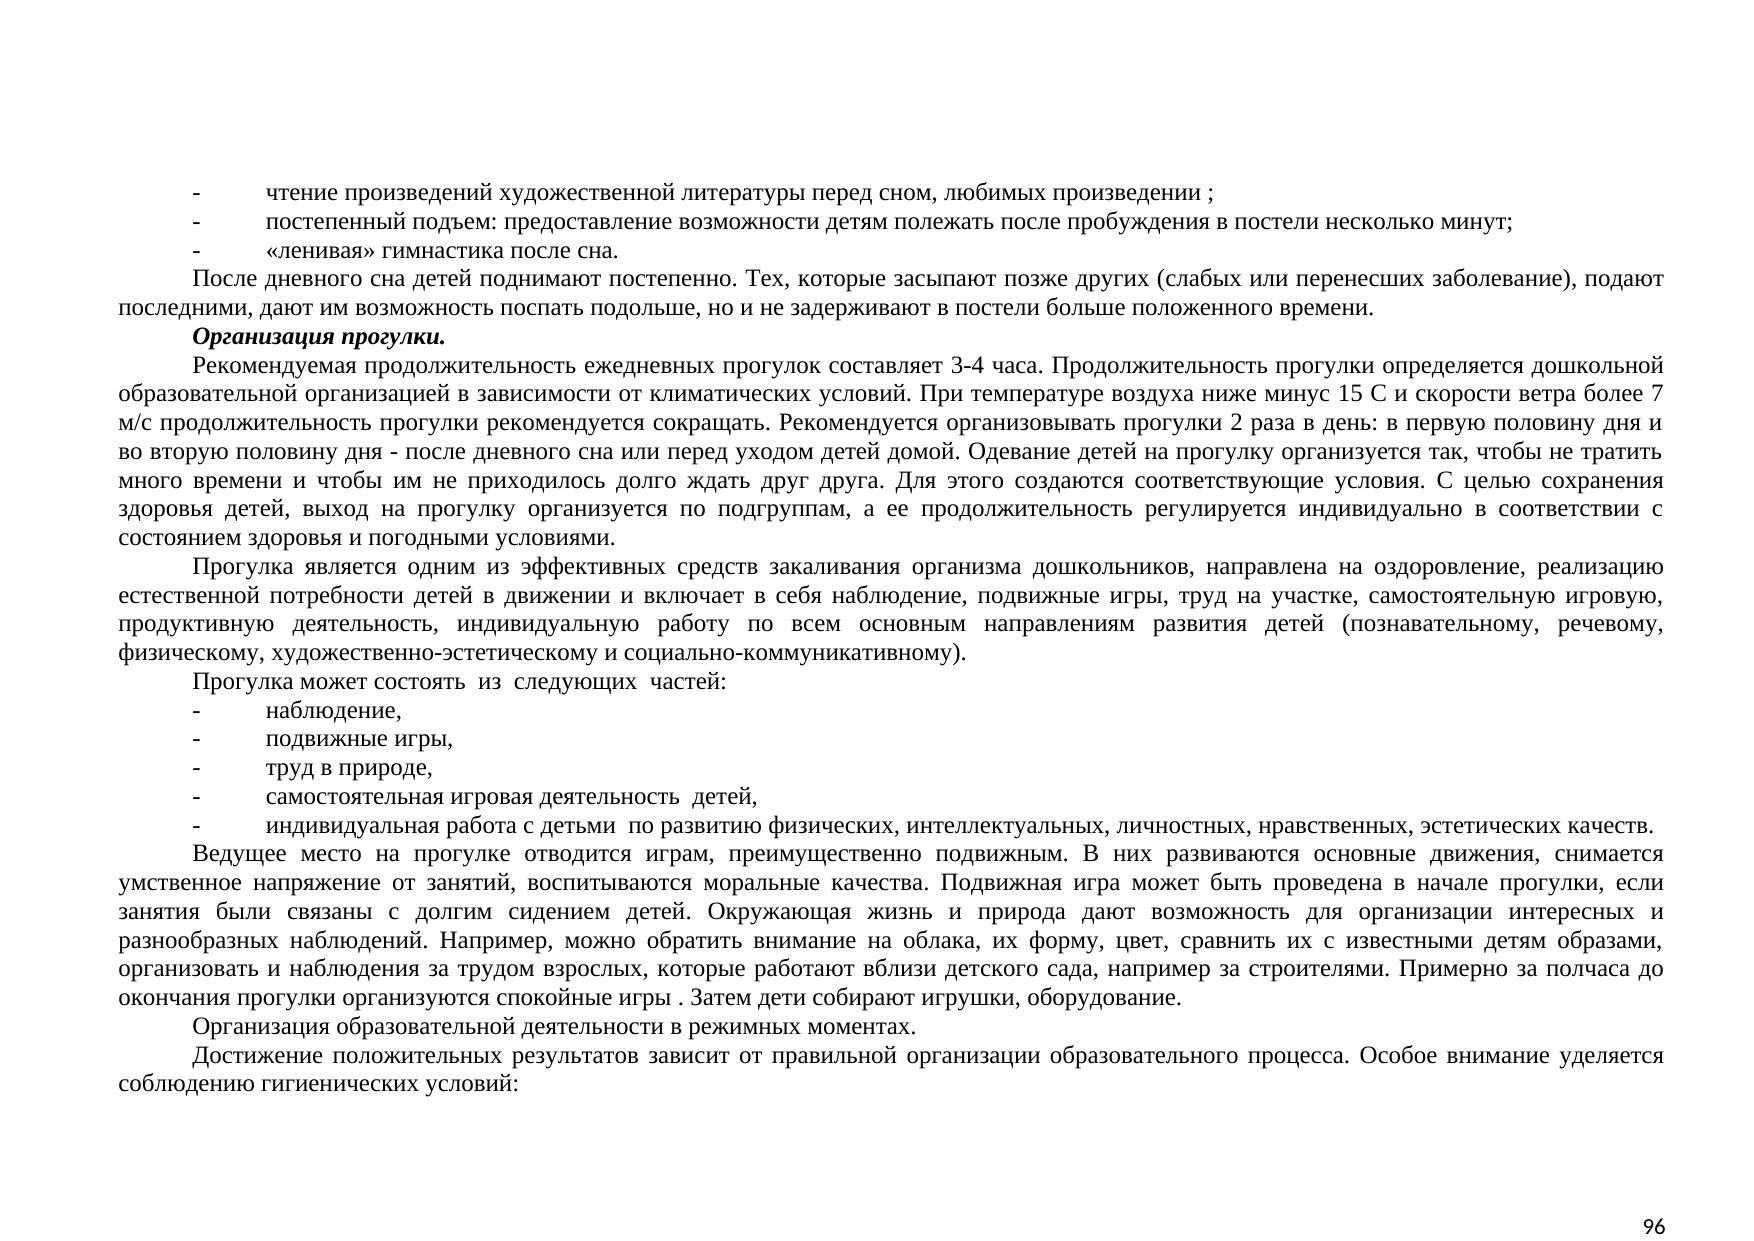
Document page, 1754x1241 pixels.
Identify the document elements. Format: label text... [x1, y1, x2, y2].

text Ведущее место на прогулке отводится играм, преимущественно подвижным. В них развиваются основные движения, снимается умственное напряжение от занятий, воспитываются моральные качества. Подвижная игра может быть проведена в начале прогулки, если занятия были связаны с долгим сидением детей. Окружающая жизнь и природа дают возможность для организации интересных и разнообразных наблюдений. Например, можно обратить внимание на облака, их форму, цвет, сравнить их с известными детям образами, организовать и наблюдения за трудом взрослых, которые работают вблизи детского сада, например за строителями. Примерно за полчаса до окончания прогулки организуются спокойные игры . Затем дети собирают игрушки, оборудование. [118, 838, 1665, 1011]
text Прогулка может состоять из следующих частей: [118, 666, 1665, 695]
text - индивидуальная работа с детьми по развитию физических, интеллектуальных, личностных, нравственных, эстетических качеств. [118, 810, 1665, 838]
text - подвижные игры, [118, 723, 1665, 752]
text - наблюдение, [118, 695, 1665, 723]
text После дневного сна детей поднимают постепенно. Тех, которые засыпают позже других (слабых или перенесших заболевание), подают последними, дают им возможность поспать подольше, но и не задерживают в постели больше положенного времени. [118, 263, 1665, 321]
text Прогулка является одним из эффективных средств закаливания организма дошкольников, направлена на оздоровление, реализацию естественной потребности детей в движении и включает в себя наблюдение, подвижные игры, труд на участке, самостоятельную игровую, продуктивную деятельность, индивидуальную работу по всем основным направлениям развития детей (познавательному, речевому, физическому, художественно-эстетическому и социально-коммуникативному). [118, 551, 1665, 666]
text Организация прогулки. [118, 321, 1665, 350]
text - постепенный подъем: предоставление возможности детям полежать после пробуждения в постели несколько минут; [118, 206, 1665, 235]
text Организация образовательной деятельности в режимных моментах. [118, 1011, 1665, 1040]
text Достижение положительных результатов зависит от правильной организации образовательного процесса. Особое внимание уделяется соблюдению гигиенических условий: [118, 1040, 1665, 1097]
text - чтение произведений художественной литературы перед сном, любимых произведении ; [118, 177, 1665, 206]
text - «ленивая» гимнастика после сна. [118, 235, 1665, 263]
text - труд в природе, [118, 752, 1665, 781]
text Рекомендуемая продолжительность ежедневных прогулок составляет 3-4 часа. Продолжительность прогулки определяется дошкольной образовательной организацией в зависимости от климатических условий. При температуре воздуха ниже минус 15 С и скорости ветра более 7 м/с продолжительность прогулки рекомендуется сокращать. Рекомендуется организовывать прогулки 2 раза в день: в первую половину дня и во вторую половину дня - после дневного сна или перед уходом детей домой. Одевание детей на прогулку организуется так, чтобы не тратить много времени и чтобы им не приходилось долго ждать друг друга. Для этого создаются соответствующие условия. С целью сохранения здоровья детей, выход на прогулку организуется по подгруппам, а ее продолжительность регулируется индивидуально в соответствии с состоянием здоровья и погодными условиями. [118, 350, 1665, 551]
text - самостоятельная игровая деятельность детей, [118, 781, 1665, 810]
